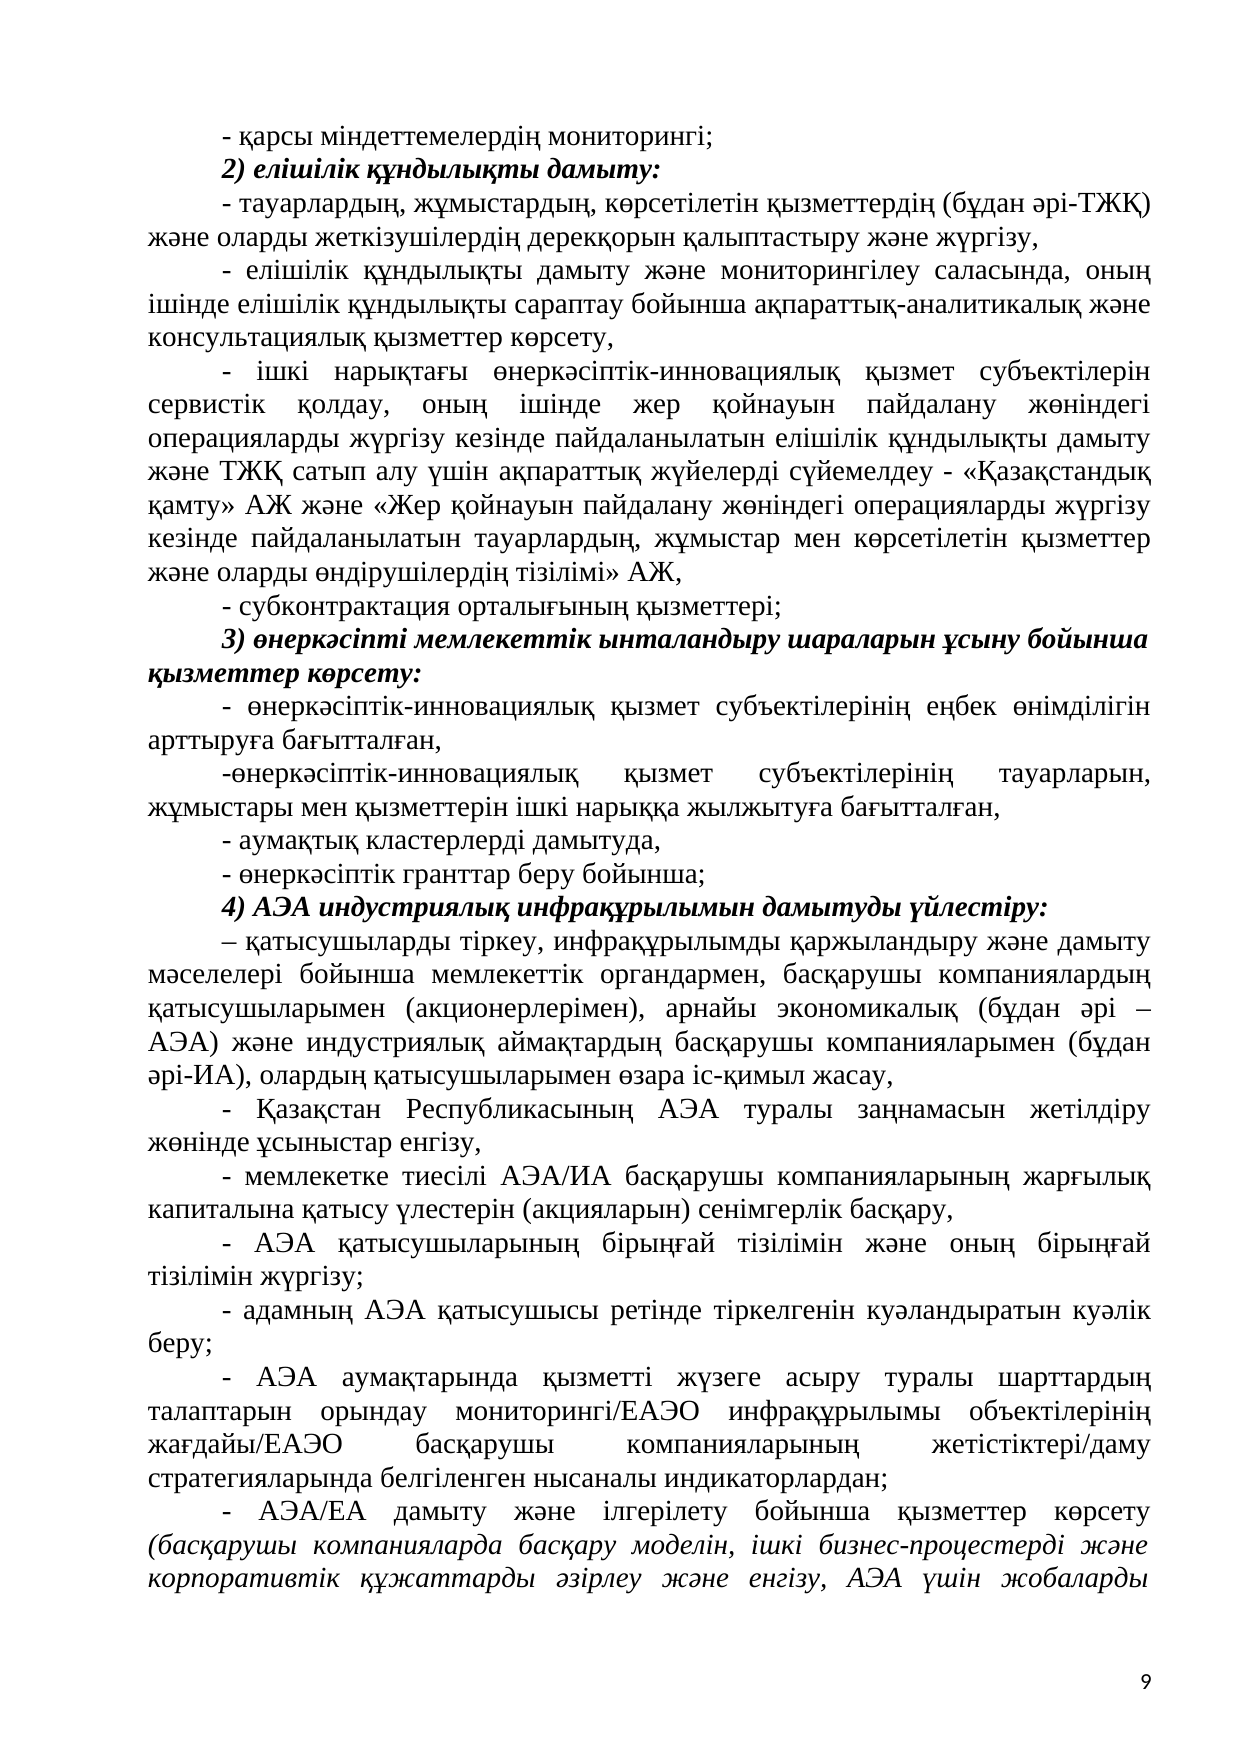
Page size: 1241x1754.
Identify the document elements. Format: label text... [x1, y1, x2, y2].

text - ішкі нарықтағы өнеркәсіптік-инновациялық қызмет субъектілерін сервистік қолдау, оның ішінде жер қойнауын пайдалану жөніндегі операцияларды жүргізу кезінде пайдаланылатын елішілік құндылықты дамыту және ТЖҚ сатып алу үшін ақпараттық жүйелерді сүйемелдеу - «Қазақстандық қамту» АЖ және «Жер қойнауын пайдалану жөніндегі операцияларды жүргізу кезінде пайдаланылатын тауарлардың, жұмыстар мен көрсетілетін қызметтер және оларды өндірушілердің тізілімі» АЖ, [148, 353, 1152, 588]
text -өнеркәсіптік-инновациялық қызмет субъектілерінің тауарларын, жұмыстары мен қызметтерін ішкі нарыққа жылжытуға бағытталған, [148, 755, 1152, 822]
text - өнеркәсіптік гранттар беру бойынша; [148, 856, 1152, 889]
text - елішілік құндылықты дамыту және мониторингілеу саласында, оның ішінде елішілік құндылықты сараптау бойынша ақпараттық-аналитикалық және консультациялық қызметтер көрсету, [148, 252, 1152, 353]
text - қарсы міндеттемелердің мониторингі; [148, 118, 1152, 152]
text - мемлекетке тиесілі АЭА/ИА басқарушы компанияларының жарғылық капиталына қатысу үлестерін (акцияларын) сенімгерлік басқару, [148, 1158, 1152, 1225]
text – қатысушыларды тіркеу, инфрақұрылымды қаржыландыру және дамыту мәселелері бойынша мемлекеттік органдармен, басқарушы компаниялардың қатысушыларымен (акционерлерімен), арнайы экономикалық (бұдан әрі – АЭА) және индустриялық аймақтардың басқарушы компанияларымен (бұдан әрі-ИА), олардың қатысушыларымен өзара іс-қимыл жасау, [148, 923, 1152, 1091]
text - субконтрактация орталығының қызметтері; [148, 588, 1152, 621]
text 2) елішілік құндылықты дамыту: [148, 152, 1152, 185]
text - АЭА аумақтарында қызметті жүзеге асыру туралы шарттардың талаптарын орындау мониторингі/ЕАЭО инфрақұрылымы объектілерінің жағдайы/ЕАЭО басқарушы компанияларының жетістіктері/даму стратегияларында белгіленген нысаналы индикаторлардан; [148, 1359, 1152, 1493]
text - тауарлардың, жұмыстардың, көрсетілетін қызметтердің (бұдан әрі-ТЖҚ) және оларды жеткізушілердің дерекқорын қалыптастыру және жүргізу, [148, 185, 1152, 252]
text - адамның АЭА қатысушысы ретінде тіркелгенін куәландыратын куәлік беру; [148, 1292, 1152, 1359]
text - өнеркәсіптік-инновациялық қызмет субъектілерінің еңбек өнімділігін арттыруға бағытталған, [148, 688, 1152, 755]
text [148, 1493, 1152, 1654]
text - АЭА қатысушыларының бірыңғай тізілімін және оның бірыңғай тізілімін жүргізу; [148, 1225, 1152, 1292]
text 4) АЭА индустриялық инфрақұрылымын дамытуды үйлестіру: [148, 889, 1152, 923]
text - Қазақстан Республикасының АЭА туралы заңнамасын жетілдіру жөнінде ұсыныстар енгізу, [148, 1091, 1152, 1158]
text 3) өнеркәсіпті мемлекеттік ынталандыру шараларын ұсыну бойынша қызметтер көрсету: [148, 621, 1152, 688]
text - аумақтық кластерлерді дамытуда, [148, 822, 1152, 856]
